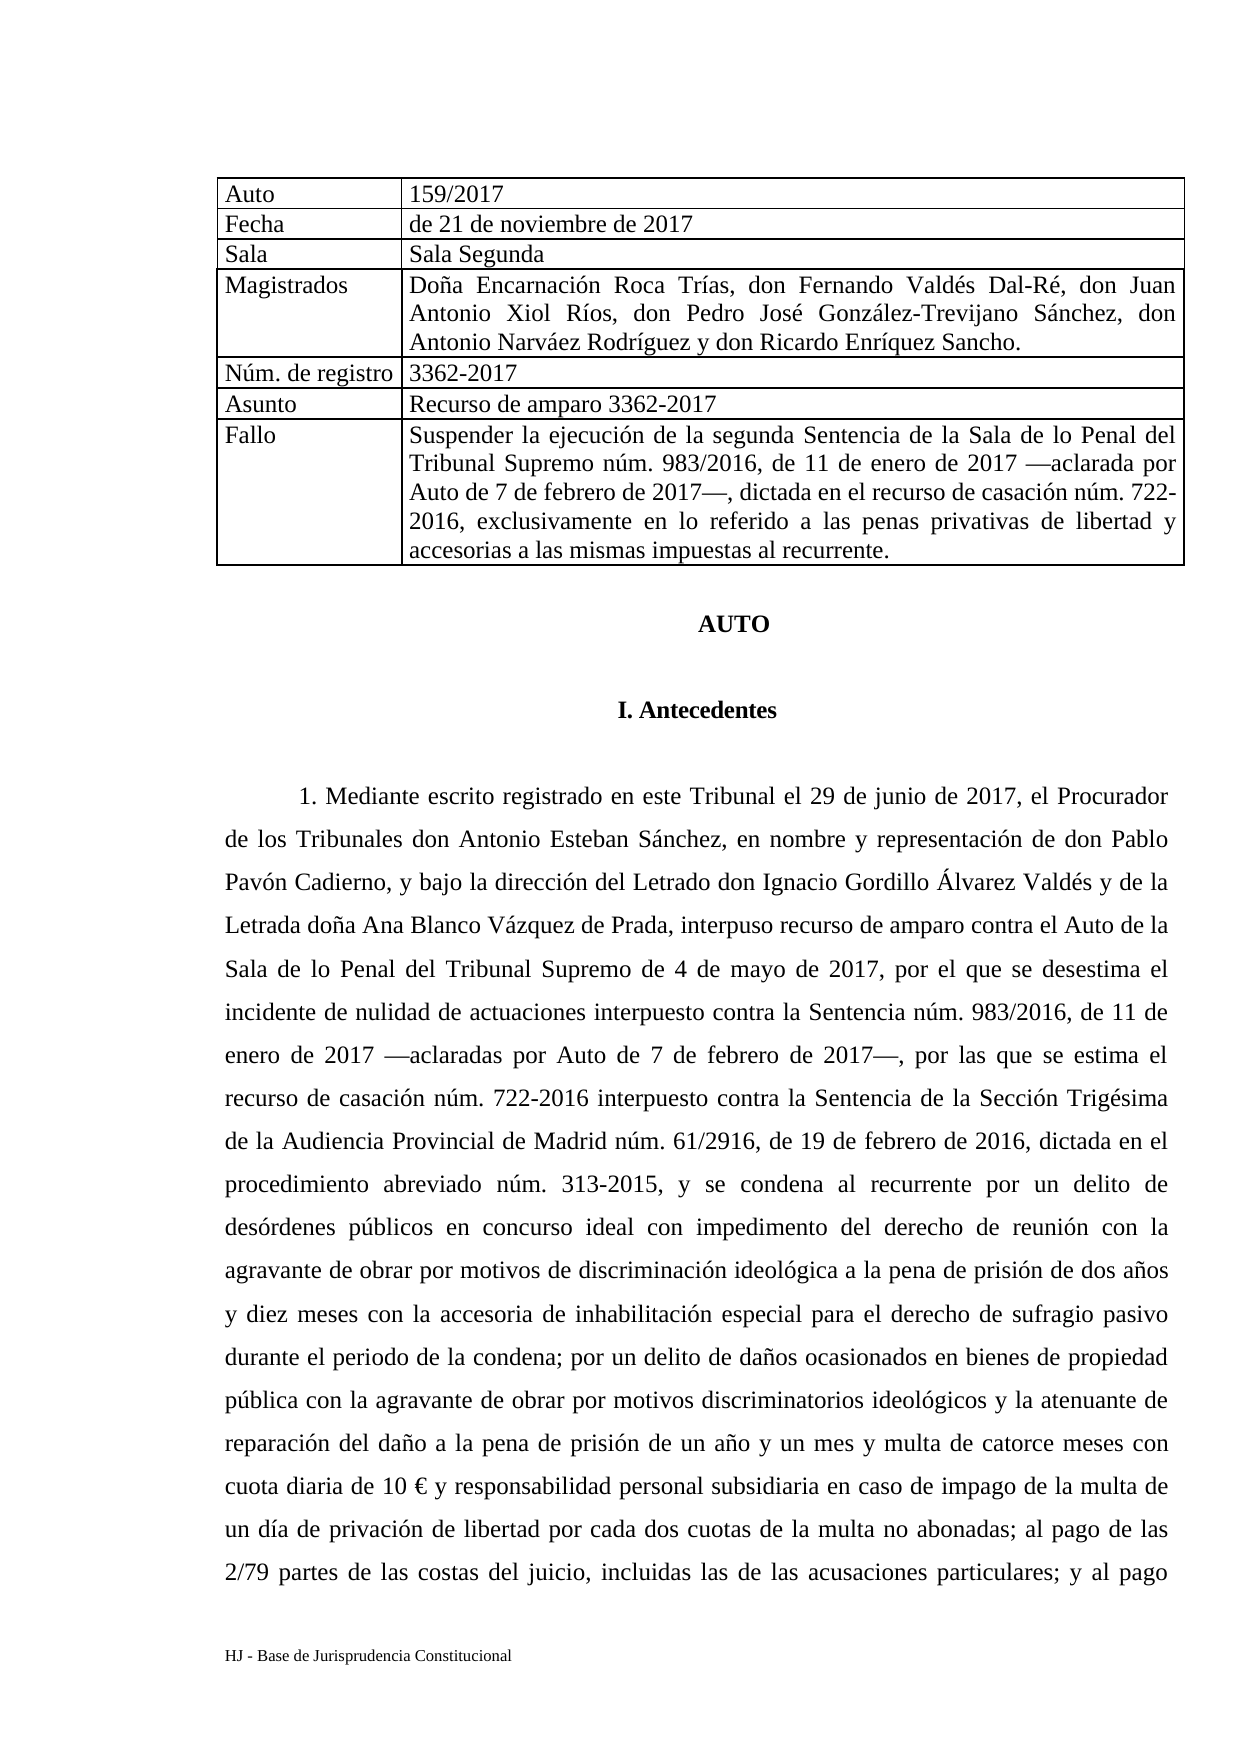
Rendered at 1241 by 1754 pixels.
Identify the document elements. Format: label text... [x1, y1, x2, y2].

text I. Antecedentes [224, 695, 1169, 724]
table_header Auto [218, 179, 401, 207]
table_cell Fallo [218, 420, 401, 563]
table_cell Recurso de amparo 3362-2017 [403, 389, 1183, 418]
table_cell Fecha [218, 209, 401, 238]
table_cell de 21 de noviembre de 2017 [402, 209, 1184, 238]
table_cell Magistrados [218, 270, 401, 356]
table_cell Asunto [218, 389, 401, 418]
table_cell 3362-2017 [403, 358, 1183, 387]
table_cell Suspender la ejecución de la segunda Sentencia de la Sala de lo Penal del Tribunal Supremo núm. 983/2016, de 11 de enero de 2017 —aclarada por Auto de 7 de febrero de 2017—, dictada en el recurso de casación núm. 722-2016, exclusivamente en lo referido a las penas privativas de libertad y accesorias a las mismas impuestas al recurrente. [403, 420, 1183, 563]
table_cell Núm. de registro [218, 358, 401, 387]
table_header 159/2017 [402, 179, 1184, 207]
table_cell Sala [218, 240, 401, 268]
text AUTO [224, 609, 1169, 637]
table_cell Doña Encarnación Roca Trías, don Fernando Valdés Dal-Ré, don Juan Antonio Xiol Ríos, don Pedro José González-Trevijano Sánchez, don Antonio Narváez Rodríguez y don Ricardo Enríquez Sancho. [403, 270, 1183, 356]
table_cell Sala Segunda [402, 240, 1184, 268]
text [224, 781, 1169, 1586]
